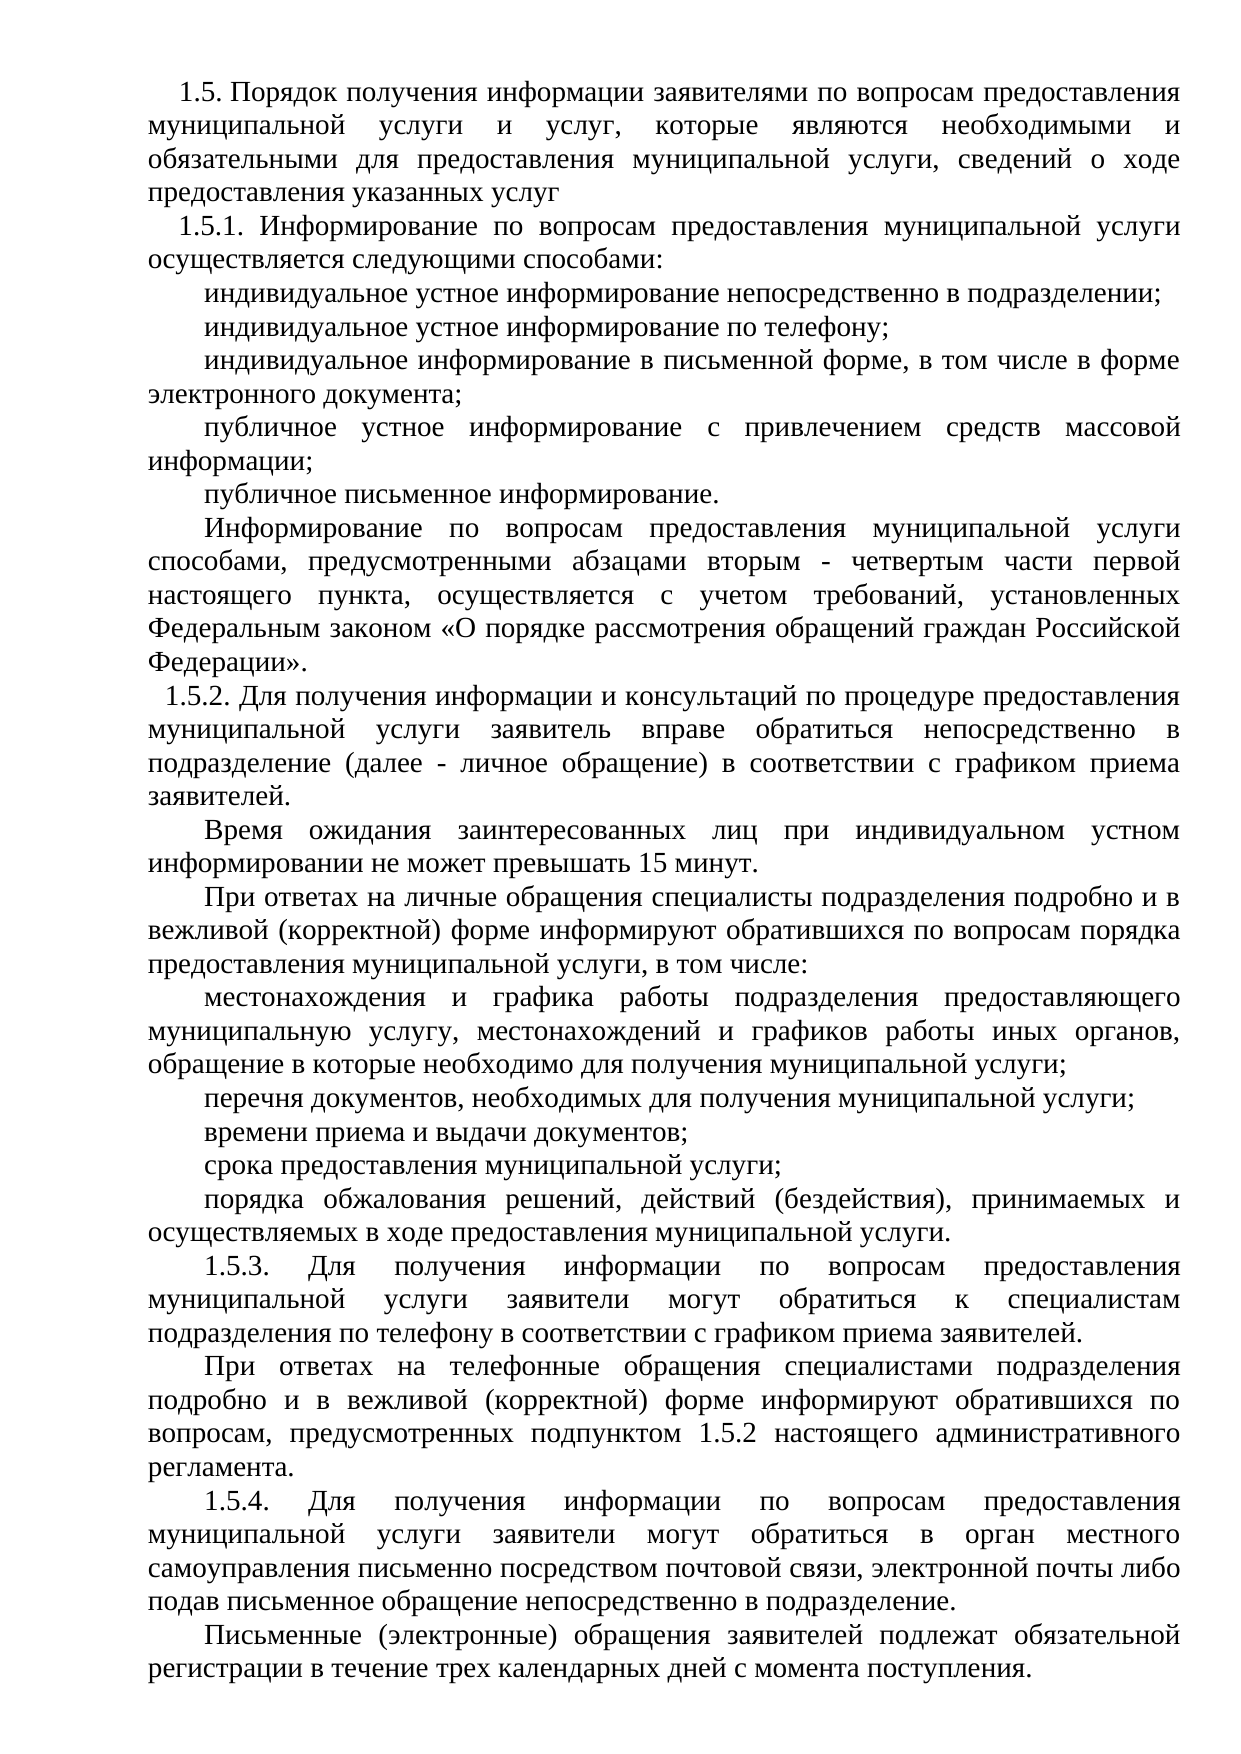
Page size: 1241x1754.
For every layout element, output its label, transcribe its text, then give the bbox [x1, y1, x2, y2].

text индивидуальное информирование в письменной форме, в том числе в форме электронного документа; [148, 342, 1181, 409]
text местонахождения и графика работы подразделения предоставляющего муниципальную услугу, местонахождений и графиков работы иных органов, обращение в которые необходимо для получения муниципальной услуги; [148, 979, 1181, 1080]
text времени приема и выдачи документов; [148, 1114, 1181, 1147]
text индивидуальное устное информирование по телефону; [148, 309, 1181, 342]
text 1.5.3. Для получения информации по вопросам предоставления муниципальной услуги заявители могут обратиться к специалистам подразделения по телефону в соответствии с графиком приема заявителей. [148, 1248, 1181, 1348]
text публичное устное информирование с привлечением средств массовой информации; [148, 409, 1181, 476]
text 1.5.4. Для получения информации по вопросам предоставления муниципальной услуги заявители могут обратиться в орган местного самоуправления письменно посредством почтовой связи, электронной почты либо подав письменное обращение непосредственно в подразделение. [148, 1483, 1181, 1617]
text перечня документов, необходимых для получения муниципальной услуги; [148, 1080, 1181, 1114]
text 1.5.2. Для получения информации и консультаций по процедуре предоставления муниципальной услуги заявитель вправе обратиться непосредственно в подразделение (далее - личное обращение) в соответствии с графиком приема заявителей. [148, 678, 1181, 812]
text Информирование по вопросам предоставления муниципальной услуги способами, предусмотренными абзацами вторым - четвертым части первой настоящего пункта, осуществляется с учетом требований, установленных Федеральным законом «О порядке рассмотрения обращений граждан Российской Федерации». [148, 510, 1181, 678]
text При ответах на телефонные обращения специалистами подразделения подробно и в вежливой (корректной) форме информируют обратившихся по вопросам, предусмотренных подпунктом 1.5.2 настоящего административного регламента. [148, 1348, 1181, 1483]
text 1.5. Порядок получения информации заявителями по вопросам предоставления муниципальной услуги и услуг, которые являются необходимыми и обязательными для предоставления муниципальной услуги, сведений о ходе предоставления указанных услуг [148, 74, 1181, 208]
text порядка обжалования решений, действий (бездействия), принимаемых и осуществляемых в ходе предоставления муниципальной услуги. [148, 1181, 1181, 1248]
text индивидуальное устное информирование непосредственно в подразделении; [148, 275, 1181, 309]
text 1.5.1. Информирование по вопросам предоставления муниципальной услуги осуществляется следующими способами: [148, 208, 1181, 275]
text При ответах на личные обращения специалисты подразделения подробно и в вежливой (корректной) форме информируют обратившихся по вопросам порядка предоставления муниципальной услуги, в том числе: [148, 879, 1181, 979]
text публичное письменное информирование. [148, 476, 1181, 510]
text срока предоставления муниципальной услуги; [148, 1147, 1181, 1181]
text Время ожидания заинтересованных лиц при индивидуальном устном информировании не может превышать 15 минут. [148, 812, 1181, 879]
text Письменные (электронные) обращения заявителей подлежат обязательной регистрации в течение трех календарных дней с момента поступления. [148, 1617, 1181, 1684]
